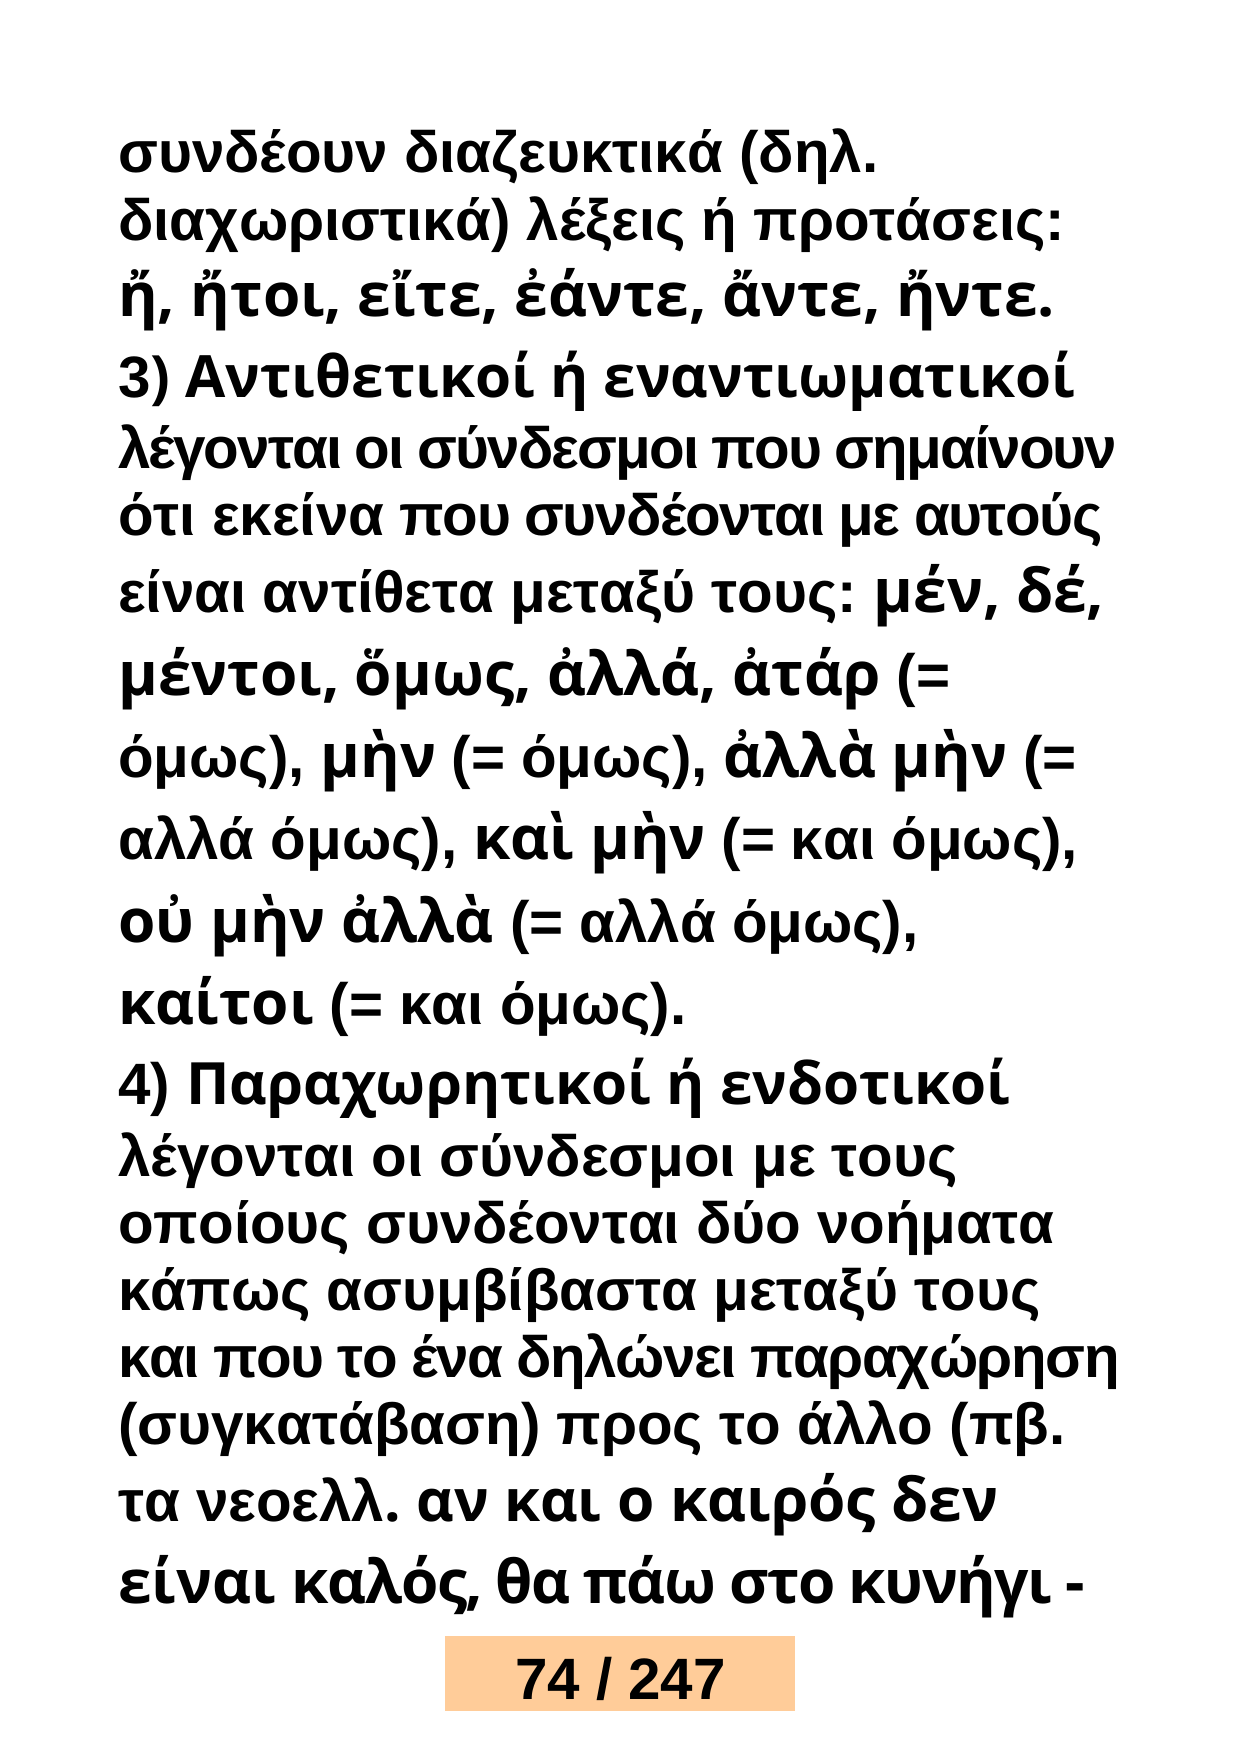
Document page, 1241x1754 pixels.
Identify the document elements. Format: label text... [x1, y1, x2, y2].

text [118, 118, 1122, 334]
text 3) Αντιθετικοί ή εναντιωματικοί λέγονται οι σύνδεσμοι που σημαίνουν ότι εκείνα που συνδέονται με αυτούς είναι αντίθετα μεταξύ τους: μέν, δέ, μέντοι, ὅμως, ἀλλά, ἀτάρ (= όμως), μὴν (= όμως), ἀλλὰ μὴν (= αλλά όμως), καὶ μὴν (= και όμως), οὐ μὴν ἀλλὰ (= αλλά όμως), καίτοι (= και όμως). [118, 334, 1122, 1042]
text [118, 1042, 1122, 1621]
